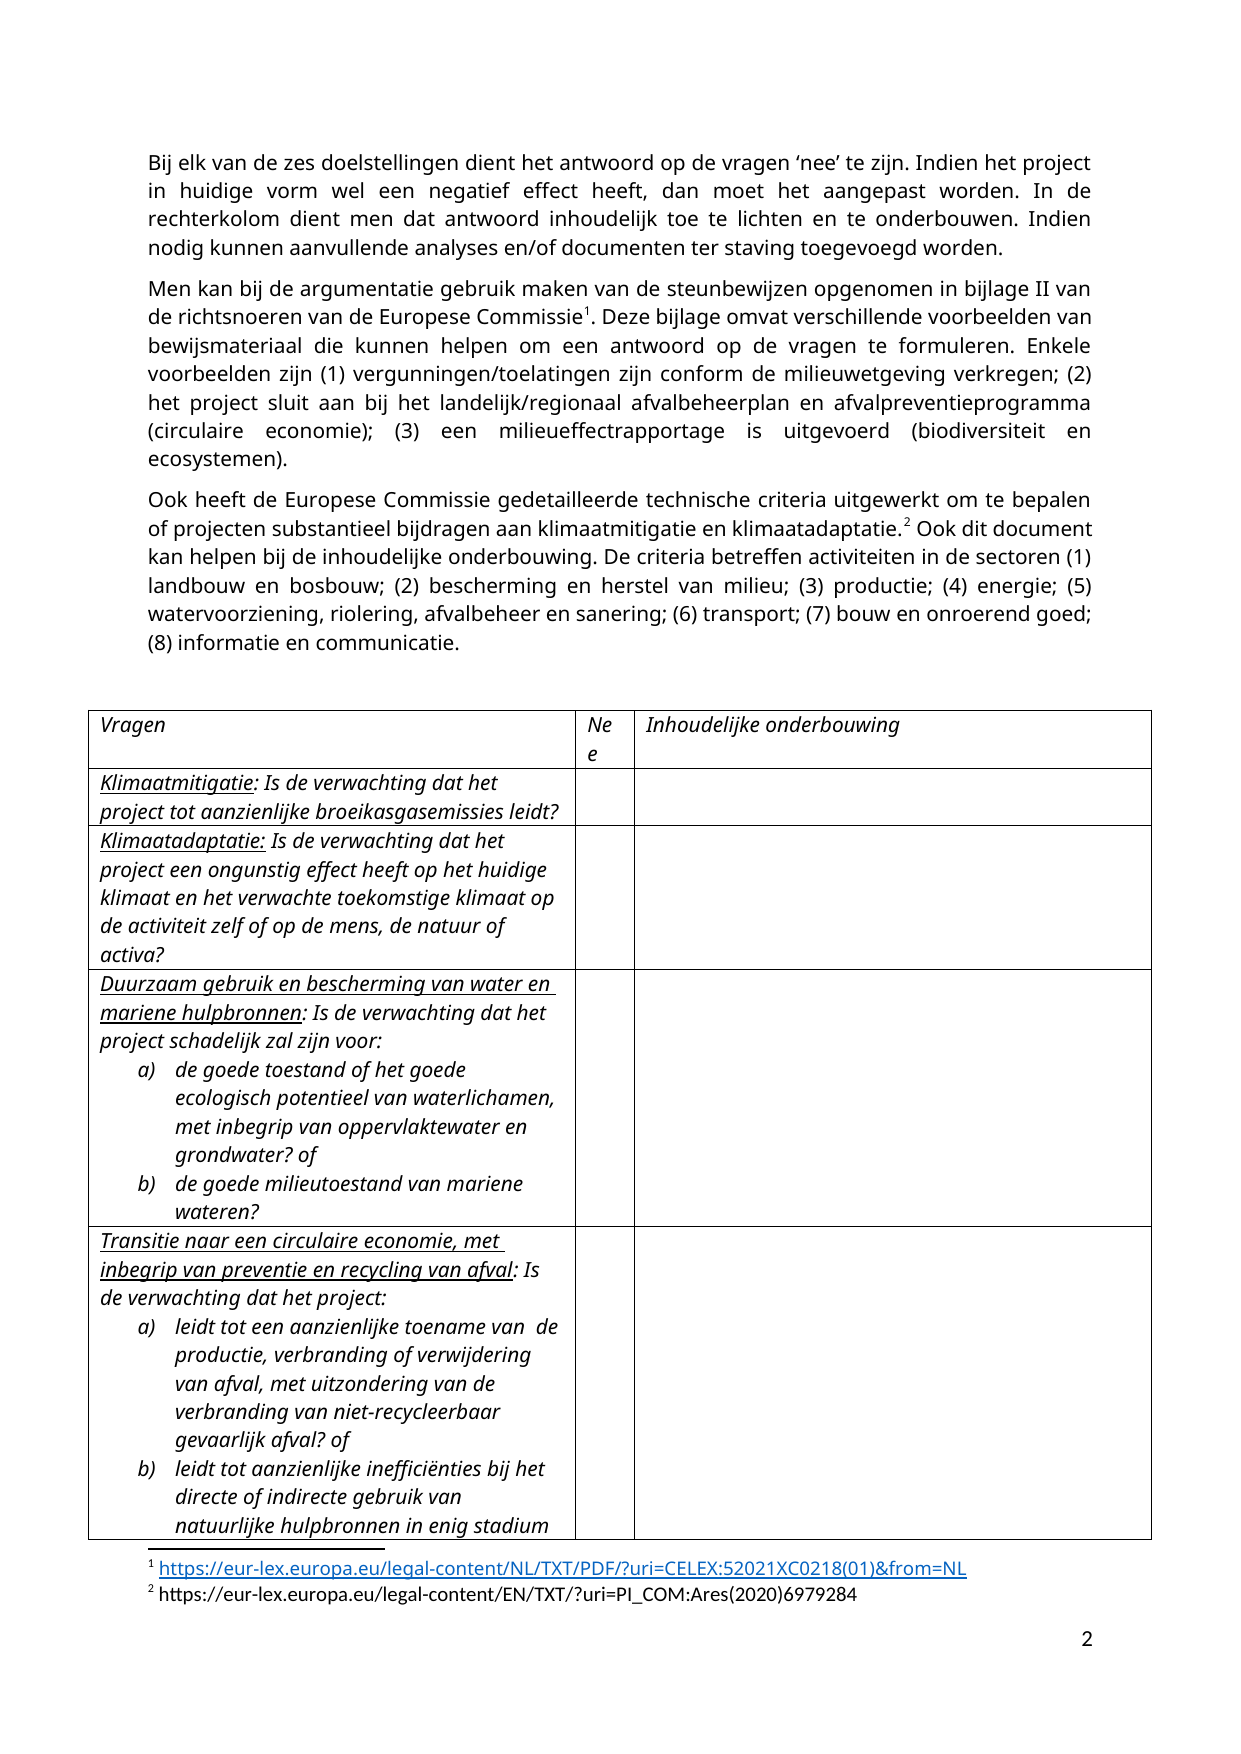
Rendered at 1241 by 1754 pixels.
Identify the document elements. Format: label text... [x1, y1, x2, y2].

text Men kan bij de argumentatie gebruik maken van de steunbewijzen opgenomen in bijlage II van de richtsnoeren van de Europese Commissie. Deze bijlage omvat verschillende voorbeelden van bewijsmateriaal die kunnen helpen om een antwoord op de vragen te formuleren. Enkele voorbeelden zijn (1) vergunningen/toelatingen zijn conform de milieuwetgeving verkregen; (2) het project sluit aan bij het landelijk/regionaal afvalbeheerplan en afvalpreventieprogramma (circulaire economie); (3) een milieueffectrapportage is uitgevoerd (biodiversiteit en ecosystemen). [148, 274, 1093, 473]
table_header Nee [576, 711, 634, 767]
table_cell Klimaatmitigatie: Is de verwachting dat het project tot aanzienlijke broeikasgasemissies leidt? [89, 769, 575, 825]
table_cell [576, 1227, 634, 1539]
table_cell [635, 769, 1151, 825]
table_cell [635, 826, 1151, 968]
text Bij elk van de zes doelstellingen dient het antwoord op de vragen ‘nee’ te zijn. Indien het project in huidige vorm wel een negatief effect heeft, dan moet het aangepast worden. In de rechterkolom dient men dat antwoord inhoudelijk toe te lichten en te onderbouwen. Indien nodig kunnen aanvullende analyses en/of documenten ter staving toegevoegd worden. [148, 148, 1093, 261]
table_header Inhoudelijke onderbouwing [635, 711, 1151, 767]
table_cell [576, 970, 634, 1226]
table_cell [576, 769, 634, 825]
table_header Vragen [89, 711, 575, 767]
table_cell [635, 1227, 1151, 1539]
table_cell Duurzaam gebruik en bescherming van water en mariene hulpbronnen: Is de verwachting dat het project schadelijk zal zijn voor: de goede toestand of het goede ecologisch poten­tieel van waterlichamen, met inbegrip van opper­vlaktewater en grondwater? of de goede milieutoestand van mariene wateren? [89, 970, 575, 1226]
table_cell [635, 970, 1151, 1226]
table_cell Klimaatadaptatie: Is de verwachting dat het project een ongunstig effect heeft op het huidige klimaat en het verwachte toekomstige klimaat op de activiteit zelf of op de mens, de natuur of activa? [89, 826, 575, 968]
text Ook heeft de Europese Commissie gedetailleerde technische criteria uitgewerkt om te bepalen of projecten substantieel bijdragen aan klimaatmitigatie en klimaatadaptatie. Ook dit document kan helpen bij de inhoudelijke onderbouwing. De criteria betreffen activiteiten in de sectoren (1) landbouw en bosbouw; (2) bescherming en herstel van milieu; (3) productie; (4) energie; (5) watervoorziening, riolering, afvalbeheer en sanering; (6) transport; (7) bouw en onroerend goed; (8) informatie en communicatie. [148, 485, 1093, 656]
table_cell [576, 826, 634, 968]
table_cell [89, 1227, 575, 1539]
